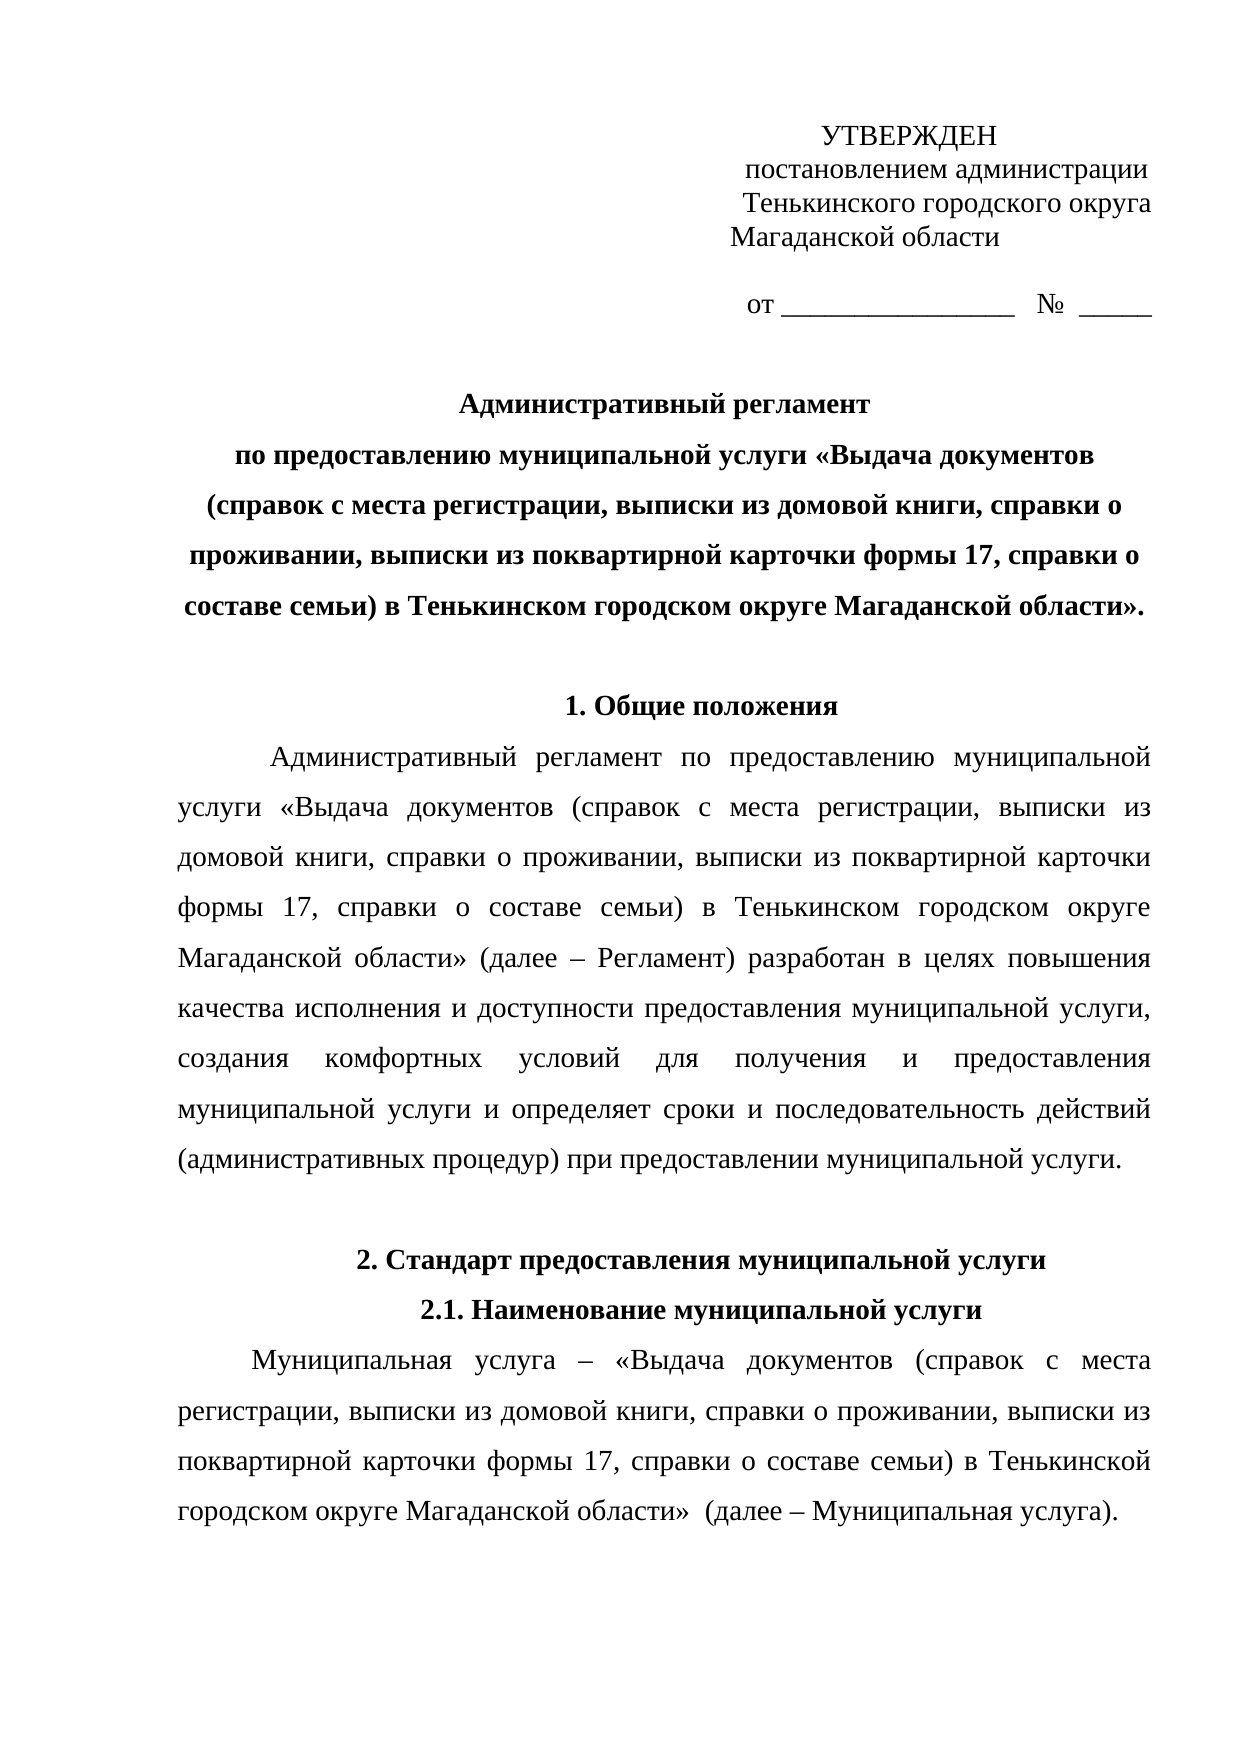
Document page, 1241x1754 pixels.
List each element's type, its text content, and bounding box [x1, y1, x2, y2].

text 2.1. Наименование муниципальной услуги [177, 1292, 1152, 1326]
text Административный регламент [177, 386, 1152, 420]
text 2. Стандарт предоставления муниципальной услуги [177, 1242, 1152, 1275]
text Административный регламент по предоставлению муниципальной услуги «Выдача документов (справок с места регистрации, выписки из домовой книги, справки о проживании, выписки из поквартирной карточки формы 17, справки о составе семьи) в Тенькинском городском округе Магаданской области» (далее – Регламент) разработан в целях повышения качества исполнения и доступности предоставления муниципальной услуги, создания комфортных условий для получения и предоставления муниципальной услуги и определяет сроки и последовательность действий (административных процедур) при предоставлении муниципальной услуги. [177, 739, 1152, 1175]
text 1. Общие положения [177, 688, 1152, 722]
text от ________________ № _____ [177, 286, 1152, 319]
text постановлением администрации [177, 152, 1148, 185]
text Муниципальная услуга – «Выдача документов (справок с места регистрации, выписки из домовой книги, справки о проживании, выписки из поквартирной карточки формы 17, справки о составе семьи) в Тенькинской городском округе Магаданской области» (далее – Муниципальная услуга). [177, 1342, 1152, 1527]
text Тенькинского городского округа [177, 185, 1152, 219]
text Магаданской области [177, 219, 1152, 252]
text по предоставлению муниципальной услуги «Выдача документов (справок с места регистрации, выписки из домовой книги, справки о проживании, выписки из поквартирной карточки формы 17, справки о составе семьи) в Тенькинском городском округе Магаданской области». [177, 437, 1152, 621]
text УТВЕРЖДЕН [177, 118, 1152, 152]
